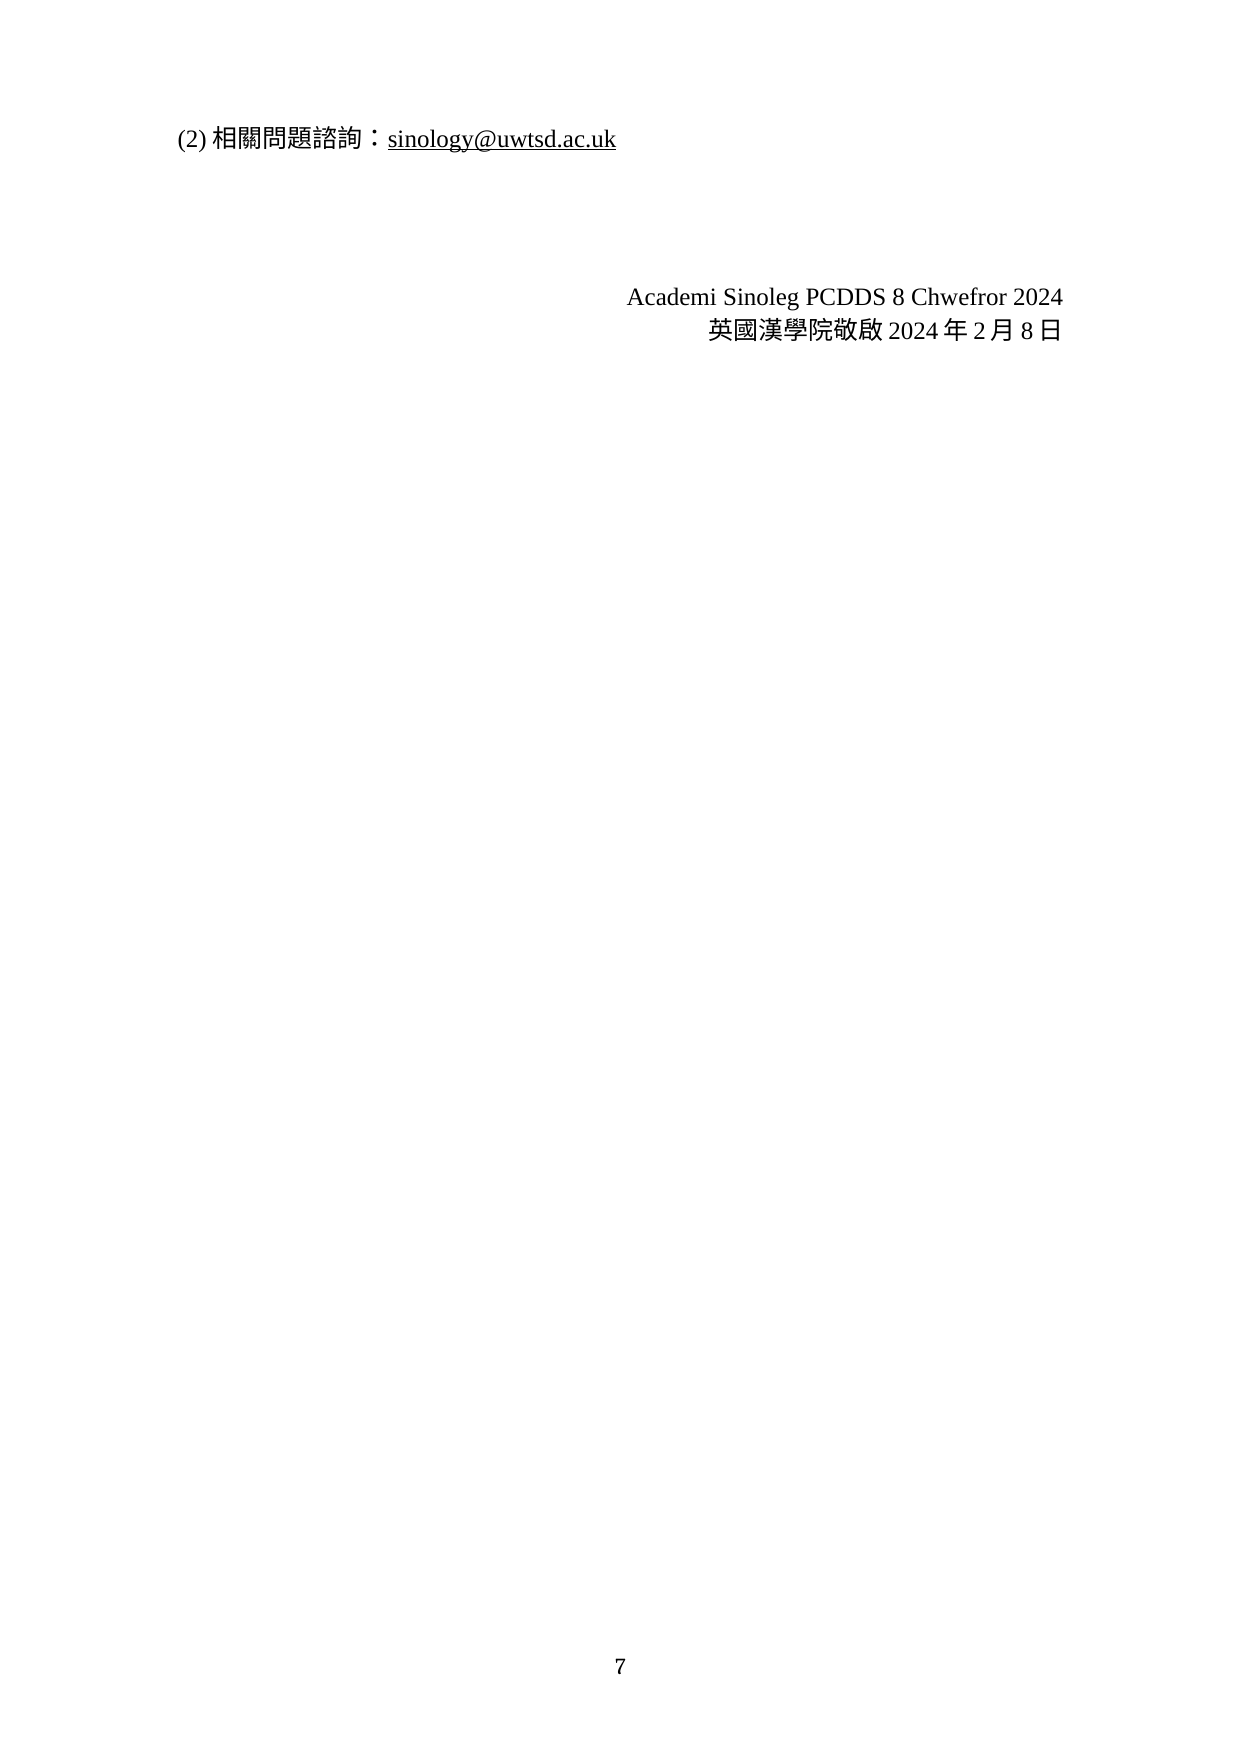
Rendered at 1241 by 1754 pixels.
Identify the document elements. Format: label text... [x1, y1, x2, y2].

text (2) 相關問題諮詢：sinology@uwtsd.ac.uk [177, 118, 1063, 154]
text 英國漢學院敬啟2024年2月8日 [177, 311, 1063, 347]
text Academi Sinoleg PCDDS 8 Chwefror 2024 [177, 282, 1063, 311]
